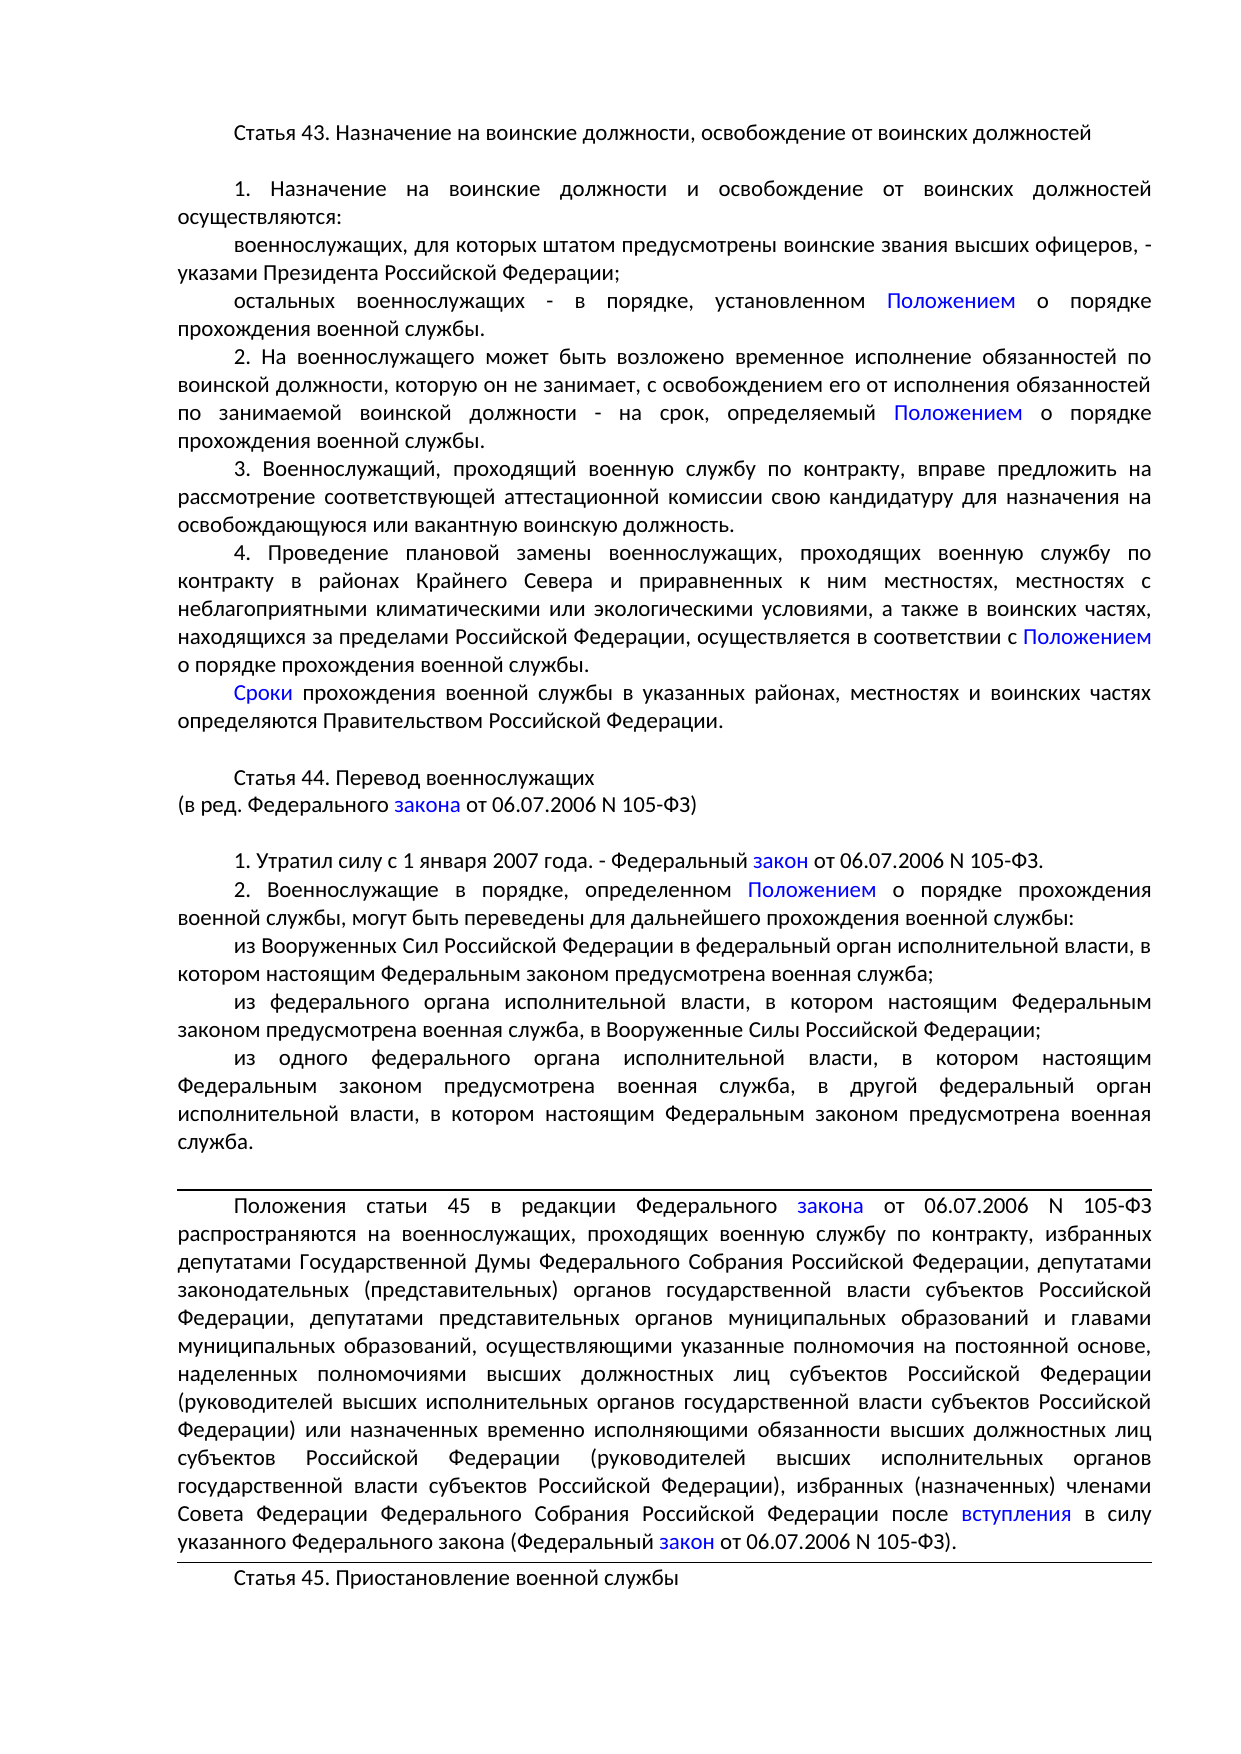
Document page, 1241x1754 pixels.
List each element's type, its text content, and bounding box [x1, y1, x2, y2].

text из одного федерального органа исполнительной власти, в котором настоящим Федеральным законом предусмотрена военная служба, в другой федеральный орган исполнительной власти, в котором настоящим Федеральным законом предусмотрена военная служба. [177, 1043, 1152, 1155]
text остальных военнослужащих - в порядке, установленном Положением о порядке прохождения военной службы. [177, 286, 1152, 342]
text 2. На военнослужащего может быть возложено временное исполнение обязанностей по воинской должности, которую он не занимает, с освобождением его от исполнения обязанностей по занимаемой воинской должности - на срок, определяемый Положением о порядке прохождения военной службы. [177, 342, 1152, 454]
text Положения статьи 45 в редакции Федерального закона от 06.07.2006 N 105-ФЗ распространяются на военнослужащих, проходящих военную службу по контракту, избранных депутатами Государственной Думы Федерального Собрания Российской Федерации, депутатами законодательных (представительных) органов государственной власти субъектов Российской Федерации, депутатами представительных органов муниципальных образований и главами муниципальных образований, осуществляющими указанные полномочия на постоянной основе, наделенных полномочиями высших должностных лиц субъектов Российской Федерации (руководителей высших исполнительных органов государственной власти субъектов Российской Федерации) или назначенных временно исполняющими обязанности высших должностных лиц субъектов Российской Федерации (руководителей высших исполнительных органов государственной власти субъектов Российской Федерации), избранных (назначенных) членами Совета Федерации Федерального Собрания Российской Федерации после вступления в силу указанного Федерального закона (Федеральный закон от 06.07.2006 N 105-ФЗ). [177, 1191, 1152, 1555]
text военнослужащих, для которых штатом предусмотрены воинские звания высших офицеров, - указами Президента Российской Федерации; [177, 230, 1152, 286]
text Сроки прохождения военной службы в указанных районах, местностях и воинских частях определяются Правительством Российской Федерации. [177, 678, 1152, 734]
text 1. Назначение на воинские должности и освобождение от воинских должностей осуществляются: [177, 174, 1152, 230]
text Статья 43. Назначение на воинские должности, освобождение от воинских должностей [177, 118, 1152, 146]
text Статья 45. Приостановление военной службы [177, 1563, 1152, 1591]
text 4. Проведение плановой замены военнослужащих, проходящих военную службу по контракту в районах Крайнего Севера и приравненных к ним местностях, местностях с неблагоприятными климатическими или экологическими условиями, а также в воинских частях, находящихся за пределами Российской Федерации, осуществляется в соответствии с Положением о порядке прохождения военной службы. [177, 538, 1152, 678]
text 2. Военнослужащие в порядке, определенном Положением о порядке прохождения военной службы, могут быть переведены для дальнейшего прохождения военной службы: [177, 875, 1152, 931]
text 3. Военнослужащий, проходящий военную службу по контракту, вправе предложить на рассмотрение соответствующей аттестационной комиссии свою кандидатуру для назначения на освобождающуюся или вакантную воинскую должность. [177, 454, 1152, 538]
text 1. Утратил силу с 1 января 2007 года. - Федеральный закон от 06.07.2006 N 105-ФЗ. [177, 847, 1152, 875]
text из федерального органа исполнительной власти, в котором настоящим Федеральным законом предусмотрена военная служба, в Вооруженные Силы Российской Федерации; [177, 987, 1152, 1043]
text из Вооруженных Сил Российской Федерации в федеральный орган исполнительной власти, в котором настоящим Федеральным законом предусмотрена военная служба; [177, 931, 1152, 987]
text Статья 44. Перевод военнослужащих [177, 763, 1152, 791]
text (в ред. Федерального закона от 06.07.2006 N 105-ФЗ) [177, 791, 1152, 819]
